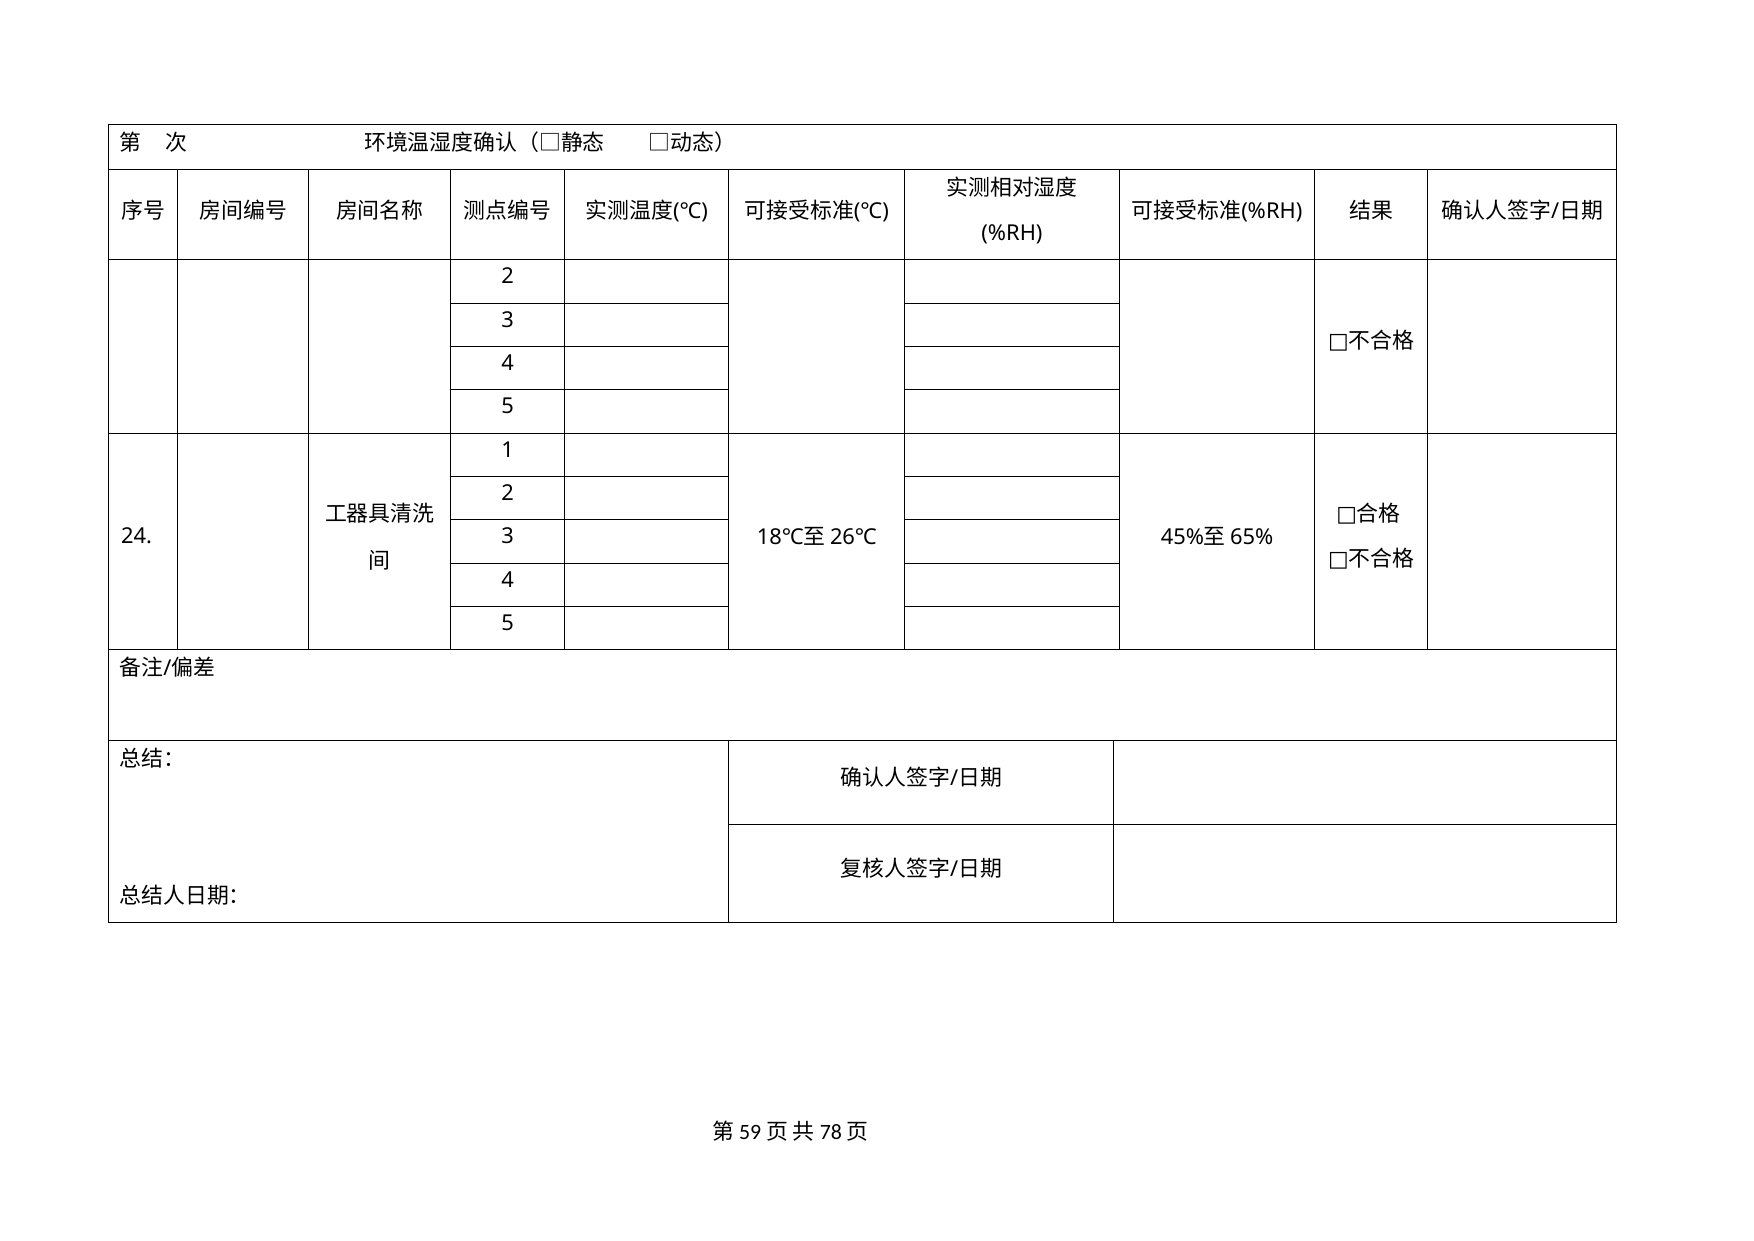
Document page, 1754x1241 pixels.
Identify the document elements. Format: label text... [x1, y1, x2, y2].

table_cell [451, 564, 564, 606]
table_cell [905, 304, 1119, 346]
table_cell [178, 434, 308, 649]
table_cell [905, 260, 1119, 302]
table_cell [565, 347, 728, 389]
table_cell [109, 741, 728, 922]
table_cell 测点编号 [451, 170, 564, 259]
table_cell 实测相对湿度(%RH) [905, 170, 1119, 259]
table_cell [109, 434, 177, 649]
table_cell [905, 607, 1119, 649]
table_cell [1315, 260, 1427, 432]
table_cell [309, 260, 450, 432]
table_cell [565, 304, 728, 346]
table_header 第 次 环境温湿度确认（□静态 □动态） [109, 125, 1616, 169]
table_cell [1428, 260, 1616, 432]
table_cell 可接受标准(℃) [729, 170, 904, 259]
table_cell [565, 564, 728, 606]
table_cell 结果 [1315, 170, 1427, 259]
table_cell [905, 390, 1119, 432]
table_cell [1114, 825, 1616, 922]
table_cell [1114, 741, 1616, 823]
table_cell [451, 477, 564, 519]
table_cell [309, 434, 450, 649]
table_cell 实测温度(℃) [565, 170, 728, 259]
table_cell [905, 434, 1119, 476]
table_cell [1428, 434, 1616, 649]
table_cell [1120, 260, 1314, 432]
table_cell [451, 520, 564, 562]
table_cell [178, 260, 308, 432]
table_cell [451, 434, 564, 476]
table_cell 序号 [109, 170, 177, 259]
table_cell 房间名称 [309, 170, 450, 259]
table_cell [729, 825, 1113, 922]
table_cell 房间编号 [178, 170, 308, 259]
table_cell 确认人签字/日期 [1428, 170, 1616, 259]
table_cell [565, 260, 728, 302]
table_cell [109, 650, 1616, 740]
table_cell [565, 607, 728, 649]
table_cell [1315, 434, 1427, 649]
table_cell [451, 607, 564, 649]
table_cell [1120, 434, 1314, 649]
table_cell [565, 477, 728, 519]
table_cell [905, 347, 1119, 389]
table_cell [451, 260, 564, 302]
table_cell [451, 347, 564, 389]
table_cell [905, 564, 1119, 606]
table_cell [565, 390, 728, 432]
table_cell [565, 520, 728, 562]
table_cell 可接受标准(%RH) [1120, 170, 1314, 259]
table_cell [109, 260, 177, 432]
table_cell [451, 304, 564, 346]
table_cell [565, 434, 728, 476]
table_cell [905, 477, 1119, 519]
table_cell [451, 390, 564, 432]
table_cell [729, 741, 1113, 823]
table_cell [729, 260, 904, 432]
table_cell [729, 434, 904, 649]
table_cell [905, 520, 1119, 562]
